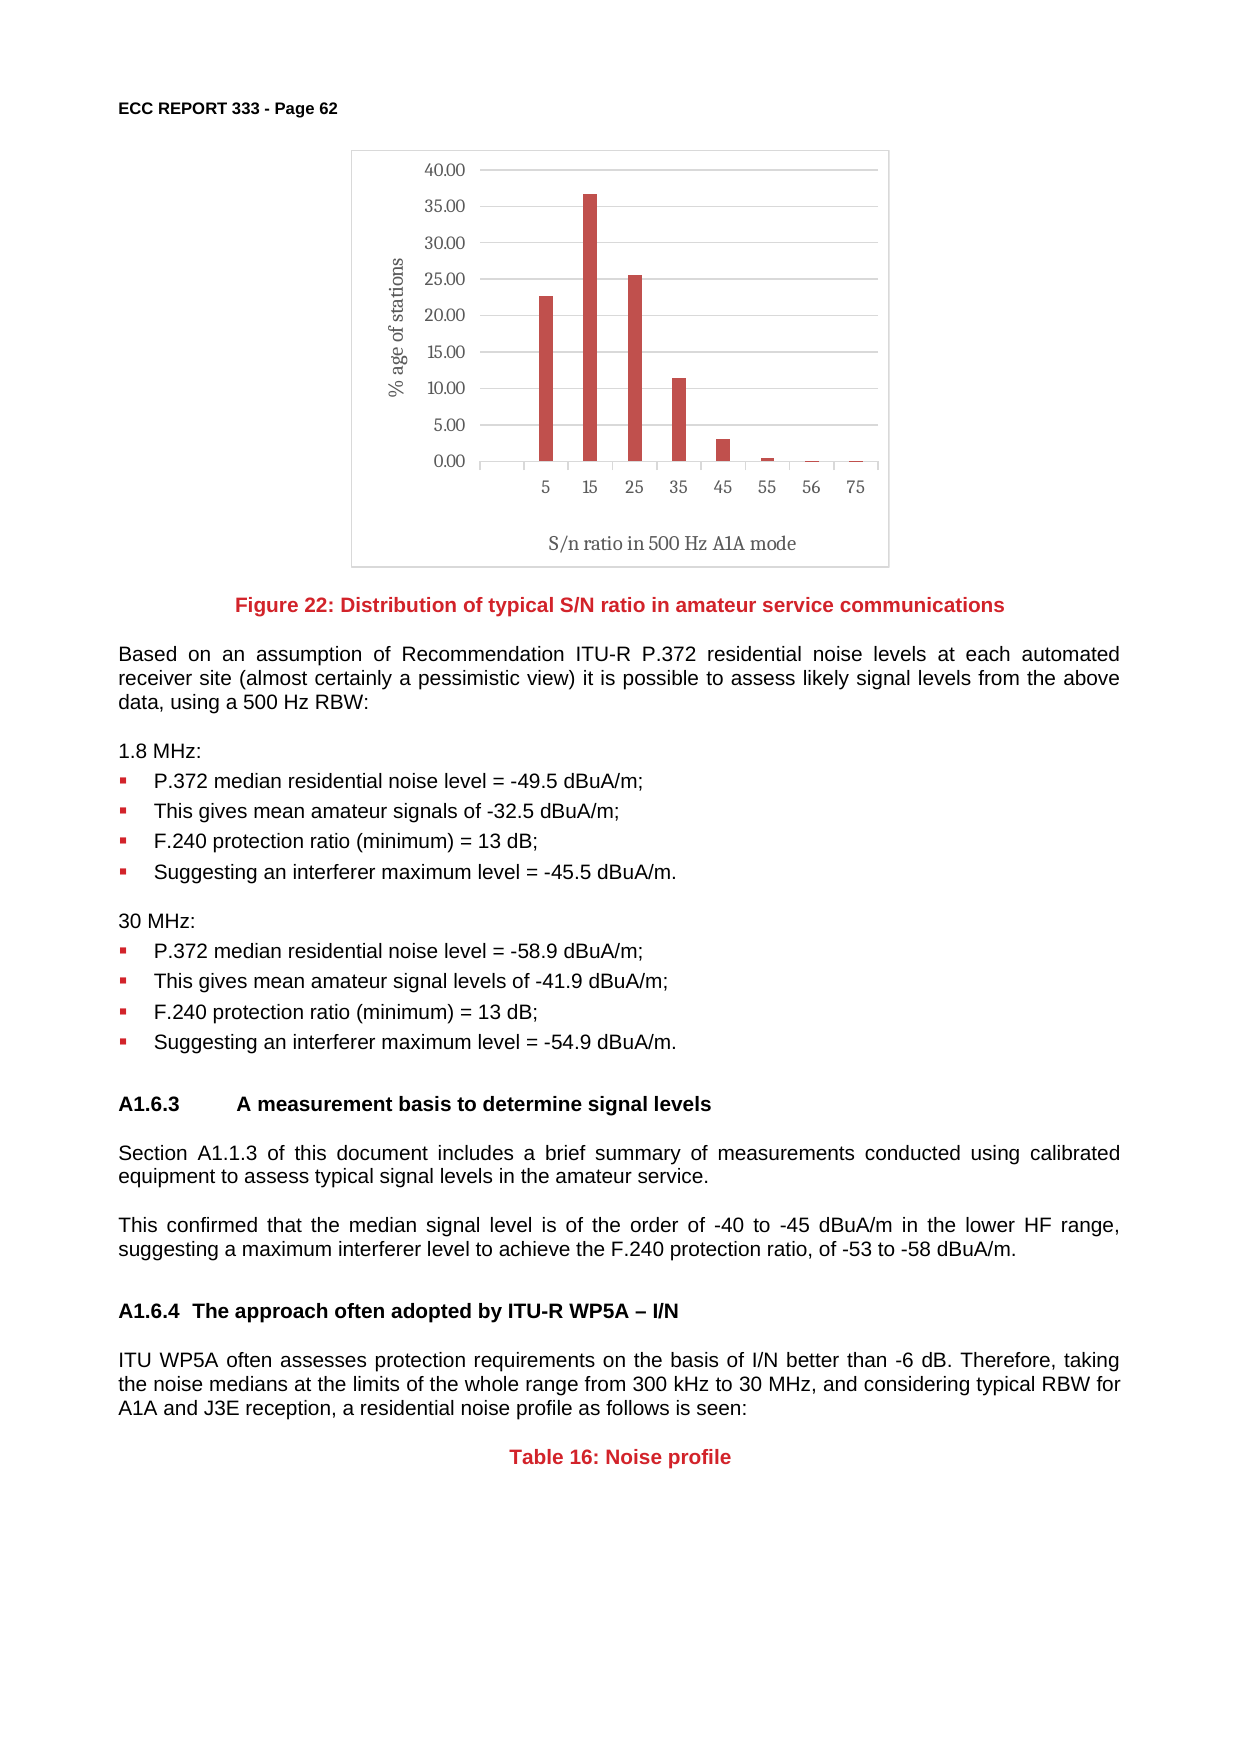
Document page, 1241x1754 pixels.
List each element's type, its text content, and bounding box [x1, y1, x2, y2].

text Suggesting an interferer maximum level = -54.9 dBuA/m. [118, 1030, 1122, 1054]
text Based on an assumption of Recommendation ITU-R P.372 residential noise levels at each automated receiver site (almost certainly a pessimistic view) it is possible to assess likely signal levels from the above data, using a 500 Hz RBW: [118, 642, 1122, 713]
text Suggesting an interferer maximum level = -45.5 dBuA/m. [118, 860, 1122, 884]
text This gives mean amateur signal levels of -41.9 dBuA/m; [118, 969, 1122, 993]
text Table 16: Noise profile [118, 1444, 1122, 1468]
text 30 MHz: [118, 909, 1122, 933]
text 1.8 MHz: [118, 738, 1122, 762]
text Section A1.1.3 of this document includes a brief summary of measurements conducted using calibrated equipment to assess typical signal levels in the amateur service. [118, 1140, 1122, 1188]
text This confirmed that the median signal level is of the order of -40 to -45 dBuA/m in the lower HF range, suggesting a maximum interferer level to achieve the F.240 protection ratio, of -53 to -58 dBuA/m. [118, 1213, 1122, 1261]
text P.372 median residential noise level = -58.9 dBuA/m; [118, 939, 1122, 963]
text Figure 22: Distribution of typical S/N ratio in amateur service communications [118, 593, 1122, 617]
text F.240 protection ratio (minimum) = 13 dB; [118, 829, 1122, 853]
text ITU WP5A often assesses protection requirements on the basis of I/N better than -6 dB. Therefore, taking the noise medians at the limits of the whole range from 300 kHz to 30 MHz, and considering typical RBW for A1A and J3E reception, a residential noise profile as follows is seen: [118, 1348, 1122, 1419]
subtitle A measurement basis to determine signal levels [118, 1091, 1122, 1115]
subtitle The approach often adopted by ITU-R WP5A – I/N [118, 1299, 1122, 1323]
text This gives mean amateur signals of -32.5 dBuA/m; [118, 799, 1122, 823]
text P.372 median residential noise level = -49.5 dBuA/m; [118, 769, 1122, 793]
text F.240 protection ratio (minimum) = 13 dB; [118, 999, 1122, 1024]
